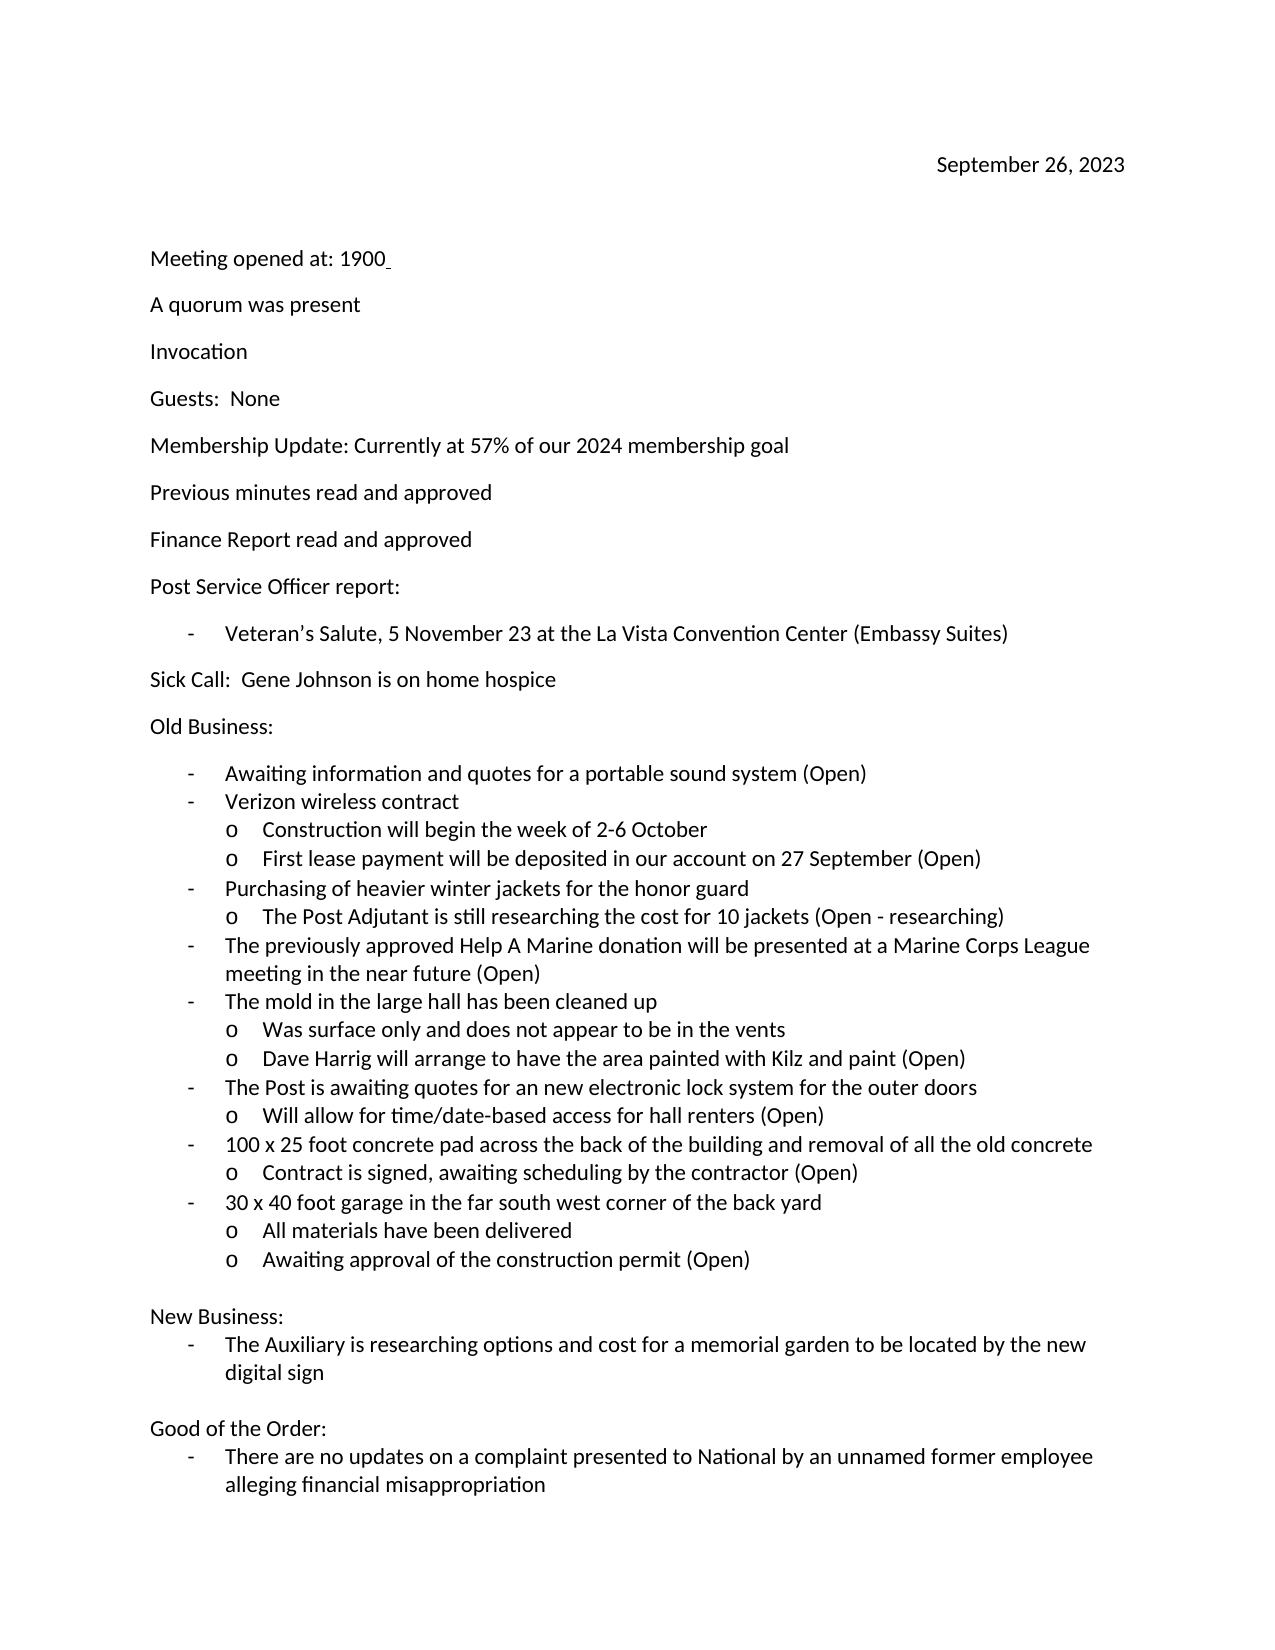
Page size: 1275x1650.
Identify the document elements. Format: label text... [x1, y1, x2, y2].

text Good of the Order: [150, 1414, 1125, 1442]
text Finance Report read and approved [150, 525, 1125, 553]
list Construction will begin the week of 2-6 October [225, 815, 1125, 844]
text A quorum was present [150, 291, 1125, 319]
text New Business: [150, 1302, 1125, 1330]
text Post Service Officer report: [150, 572, 1125, 600]
list Will allow for time/date-based access for hall renters (Open) [225, 1101, 1125, 1131]
list Was surface only and does not appear to be in the vents [225, 1015, 1125, 1044]
text Previous minutes read and approved [150, 478, 1125, 506]
list The Post is awaiting quotes for an new electronic lock system for the outer doors [187, 1073, 1125, 1101]
list Awaiting approval of the construction permit (Open) [225, 1245, 1125, 1274]
list All materials have been delivered [225, 1216, 1125, 1245]
text September 26, 2023 [150, 150, 1125, 178]
list Verizon wireless contract [187, 787, 1125, 815]
text Guests: None [150, 384, 1125, 412]
list The Post Adjutant is still researching the cost for 10 jackets (Open - researching) [225, 902, 1125, 931]
list 100 x 25 foot concrete pad across the back of the building and removal of all the old concrete [187, 1131, 1125, 1158]
list Veteran’s Salute, 5 November 23 at the La Vista Convention Center (Embassy Suites) [187, 619, 1125, 647]
list 30 x 40 foot garage in the far south west corner of the back yard [187, 1188, 1125, 1216]
list Awaiting information and quotes for a portable sound system (Open) [187, 759, 1125, 787]
list Purchasing of heavier winter jackets for the honor guard [187, 874, 1125, 902]
list Dave Harrig will arrange to have the area painted with Kilz and paint (Open) [225, 1044, 1125, 1073]
list The previously approved Help A Marine donation will be presented at a Marine Corps League meeting in the near future (Open) [187, 931, 1125, 987]
text Meeting opened at: 1900 [150, 244, 1125, 272]
text Membership Update: Currently at 57% of our 2024 membership goal [150, 431, 1125, 459]
text Sick Call: Gene Johnson is on home hospice [150, 666, 1125, 694]
list There are no updates on a complaint presented to National by an unnamed former employee alleging financial misappropriation [187, 1442, 1125, 1498]
list Contract is signed, awaiting scheduling by the contractor (Open) [225, 1158, 1125, 1188]
list The Auxiliary is researching options and cost for a memorial garden to be located by the new digital sign [187, 1330, 1125, 1386]
text Invocation [150, 337, 1125, 366]
list First lease payment will be deposited in our account on 27 September (Open) [225, 844, 1125, 874]
text Old Business: [150, 712, 1125, 741]
list The mold in the large hall has been cleaned up [187, 987, 1125, 1015]
